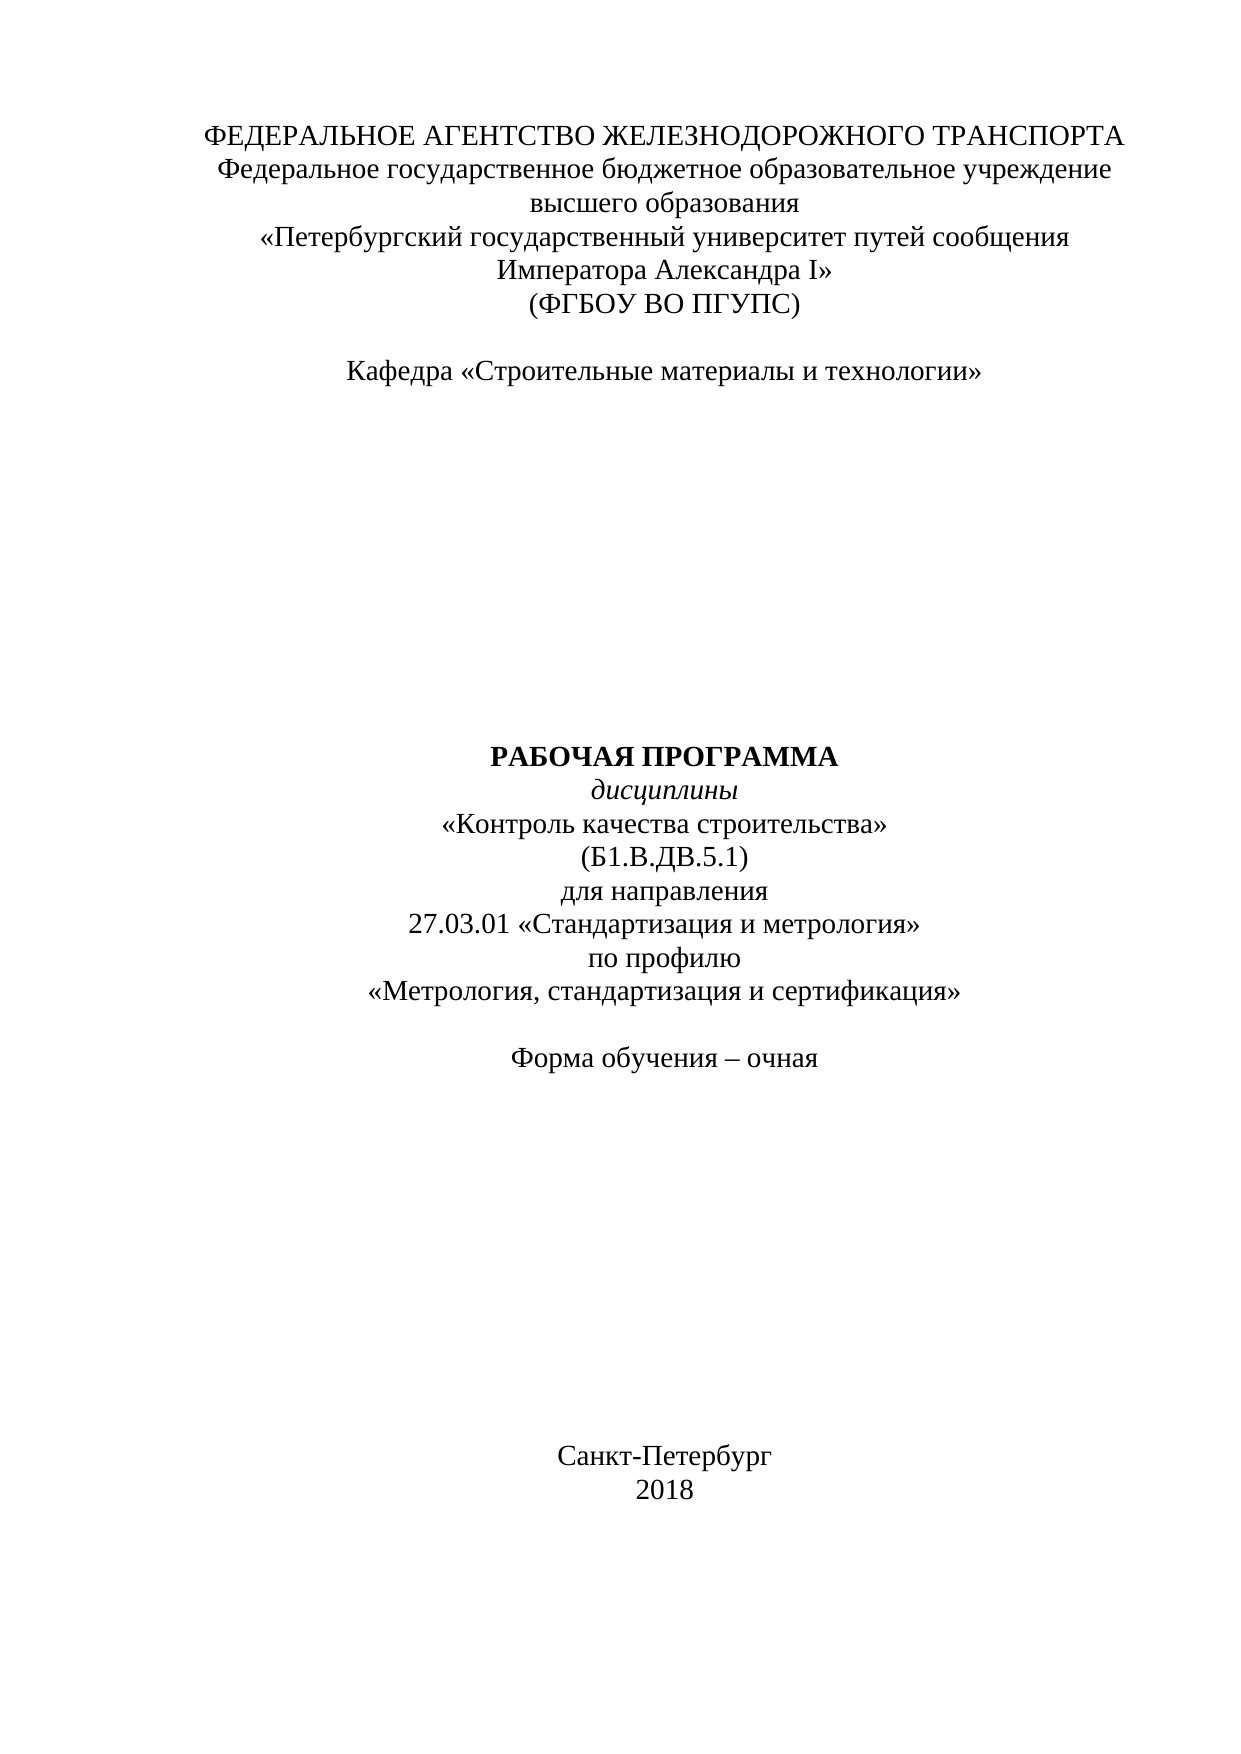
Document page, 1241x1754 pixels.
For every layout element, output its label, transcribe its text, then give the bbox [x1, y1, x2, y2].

text РАБОЧАЯ ПРОГРАММА [177, 739, 1152, 772]
text Форма обучения – очная [177, 1041, 1152, 1074]
text (ФГБОУ ВО ПГУПС) [177, 286, 1152, 319]
text ФЕДЕРАЛЬНОЕ АГЕНТСТВО ЖЕЛЕЗНОДОРОЖНОГО ТРАНСПОРТА [177, 118, 1152, 152]
text «Петербургский государственный университет путей сообщения [177, 219, 1152, 252]
text Федеральное государственное бюджетное образовательное учреждение высшего образования [177, 152, 1152, 219]
text для направления [177, 873, 1152, 906]
text Санкт-Петербург [177, 1438, 1152, 1472]
text по профилю [177, 940, 1152, 973]
text 2018 [177, 1472, 1152, 1505]
text 27.03.01 «Стандартизация и метрология» [177, 906, 1152, 940]
text (Б1.В.ДВ.5.1) [177, 839, 1152, 873]
text Императора Александра I» [177, 252, 1152, 286]
text «Контроль качества строительства» [177, 806, 1152, 839]
text дисциплины [177, 772, 1152, 806]
text «Метрология, стандартизация и сертификация» [177, 973, 1152, 1007]
text Кафедра «Строительные материалы и технологии» [177, 353, 1152, 386]
